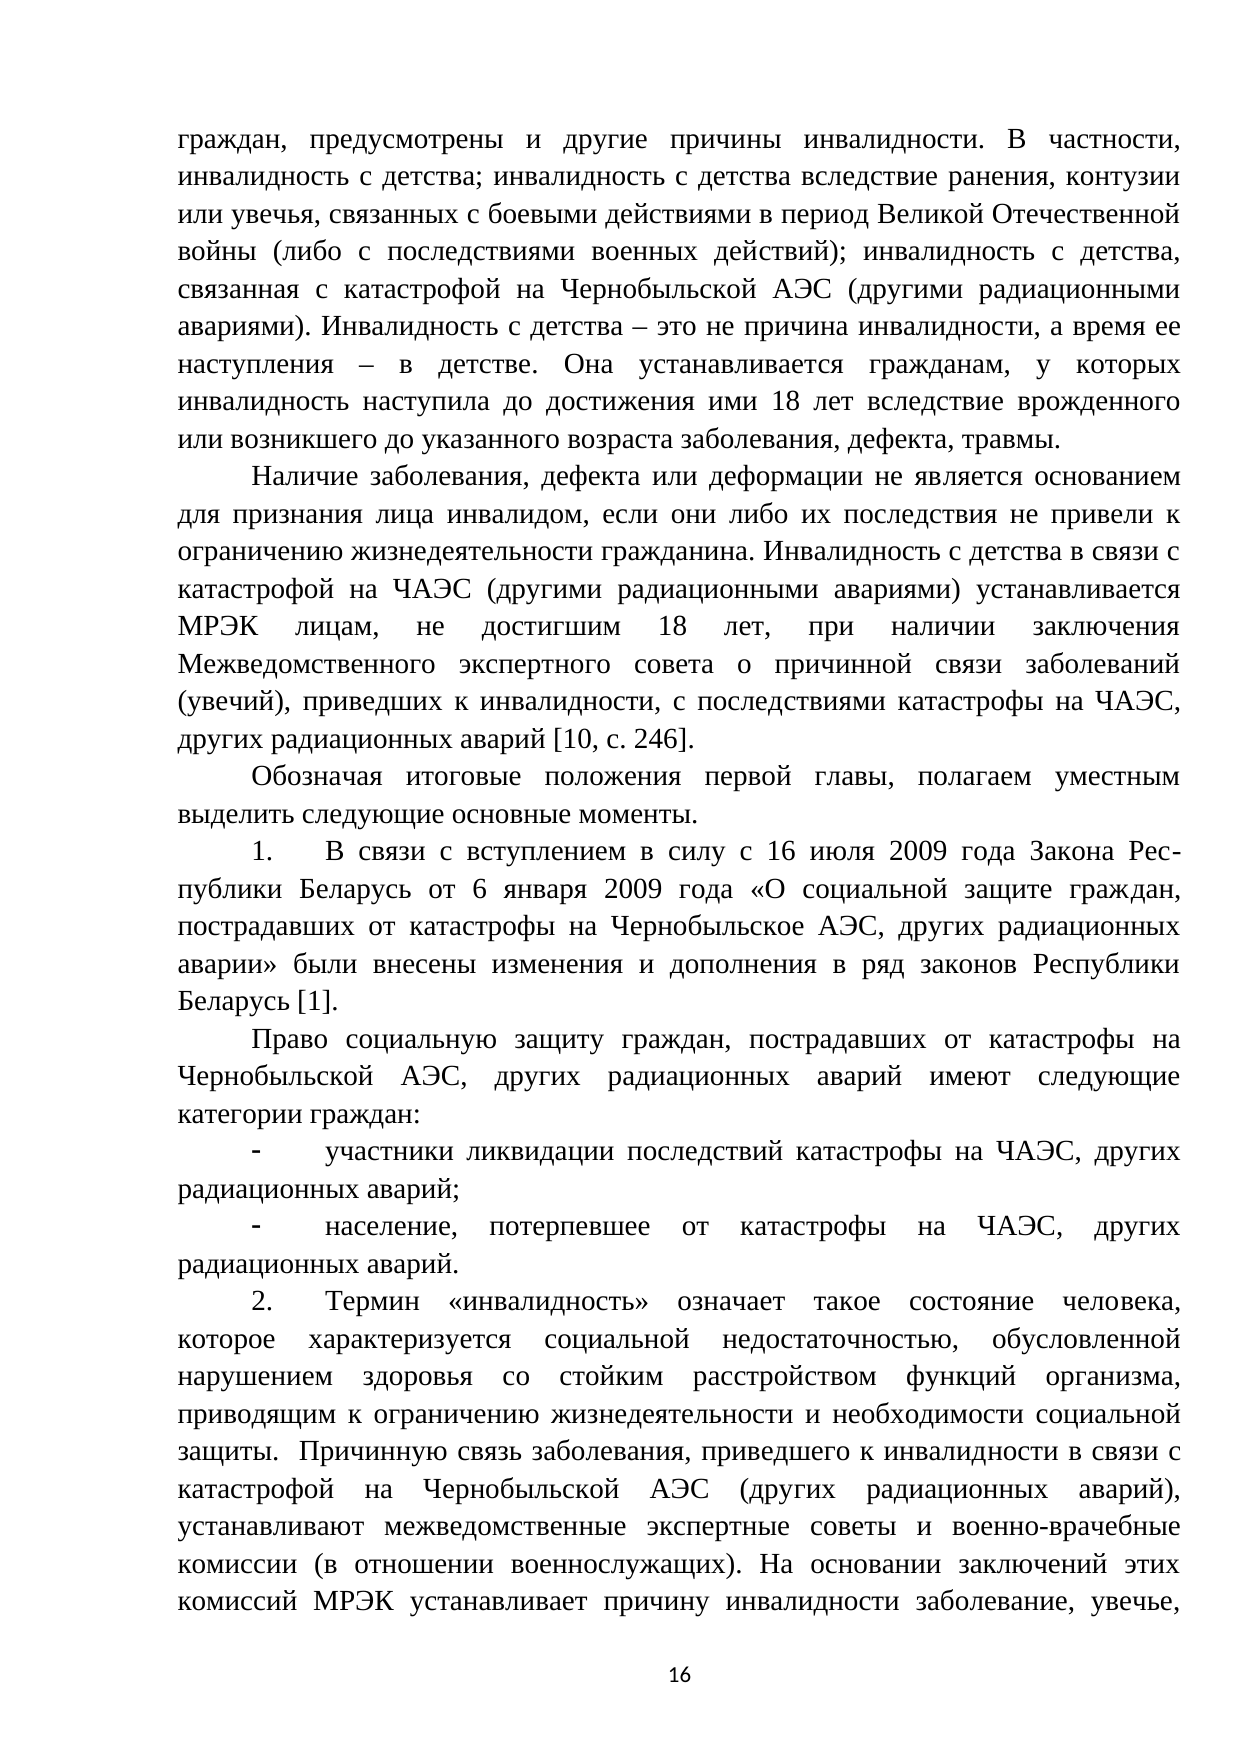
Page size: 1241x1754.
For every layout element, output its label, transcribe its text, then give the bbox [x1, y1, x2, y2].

text Право социальную защиту граждан, пострадавших от катастрофы на Чернобыльской АЭС, других радиационных аварий имеют следующие категории граждан: [177, 1018, 1181, 1131]
text Обозначая итоговые положения первой главы, полагаем уместным выделить следующие основные моменты. [177, 756, 1181, 831]
list население, потерпевшее от катастрофы на ЧАЭС, других радиационных аварий. [177, 1206, 1181, 1281]
list участники ликвидации последствий катастрофы на ЧАЭС, других радиационных аварий; [177, 1131, 1181, 1206]
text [177, 118, 1181, 456]
text Наличие заболевания, дефекта или деформации не является основанием для признания лица инвалидом, если они либо их последствия не привели к ограничению жизнедеятельности гражданина. Инвалидность с детства в связи с катастрофой на ЧАЭС (другими радиационными авариями) устанавливается МРЭК лицам, не достигшим 18 лет, при наличии заключения Межведомственного экспертного совета о причинной связи заболеваний (увечий), приведших к инвалидности, с последствиями катастрофы на ЧАЭС, других радиационных аварий [10, c. 246]. [177, 456, 1181, 756]
list В связи с вступлением в силу с 16 июля 2009 года Закона Республики Беларусь от 6 января 2009 года «О социальной защите граждан, пострадавших от катастрофы на Чернобыльское АЭС, других радиационных аварии» были внесены изменения и дополнения в ряд законов Республики Беларусь [1]. [177, 831, 1181, 1018]
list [177, 1281, 1181, 1618]
